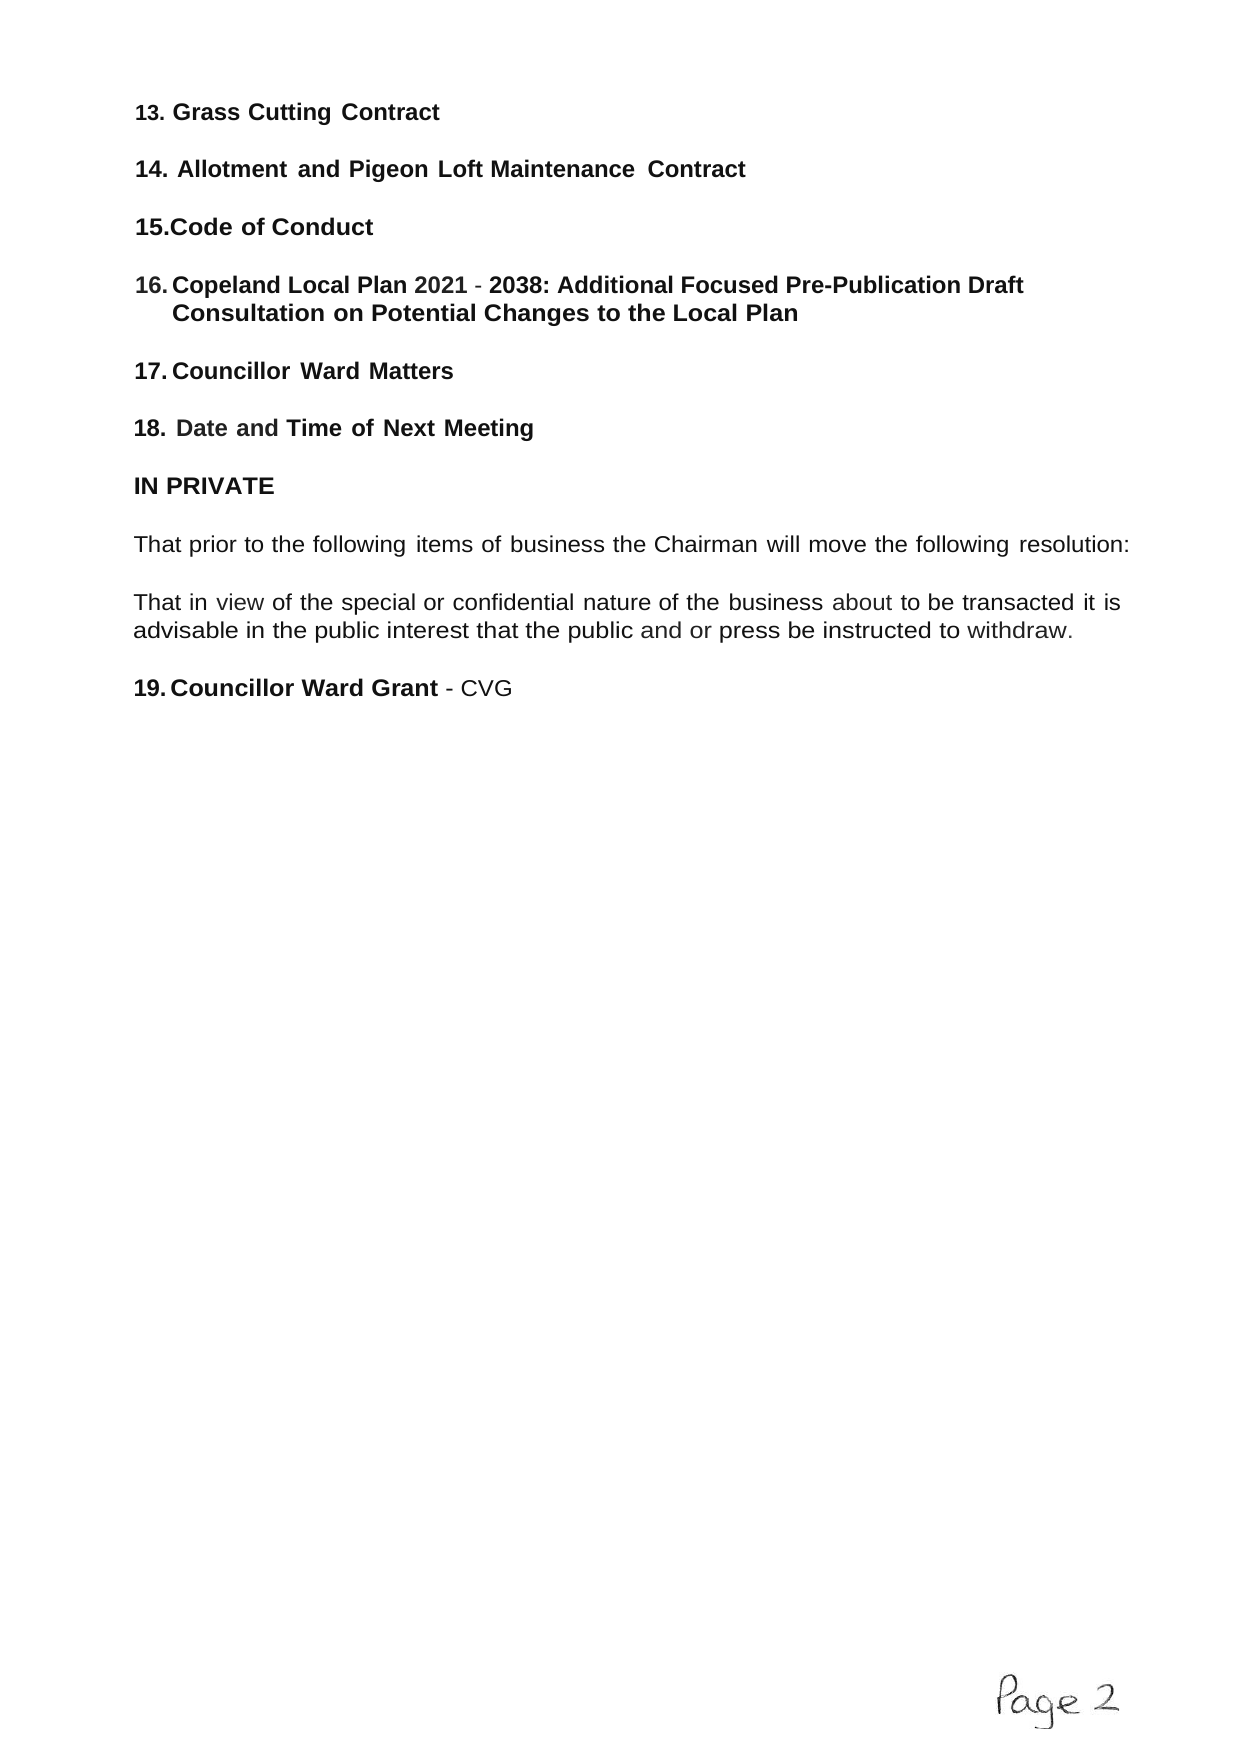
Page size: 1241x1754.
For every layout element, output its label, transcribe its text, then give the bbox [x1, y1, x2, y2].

list Grass Cutting Contract [135, 98, 1221, 125]
list Councillor Ward Grant - CVG [133, 674, 1221, 701]
list Date and Time of Next Meeting IN PRIVATE [133, 414, 536, 499]
list Councillor Ward Matters [134, 357, 1221, 384]
list Copeland Local Plan 2021 - 2038: Additional Focused Pre-Publication Draft Consultation on Potential Changes to the Local Plan [135, 271, 1063, 327]
text That prior to the following items of business the Chairman will move the following resolution: [133, 531, 1221, 557]
list Allotment and Pigeon Loft Maintenance Contract 15.Code of Conduct [135, 155, 749, 240]
picture [994, 1672, 1120, 1729]
text That in view of the special or confidential nature of the business about to be transacted it is advisable in the public interest that the public and or press be instructed to withdraw. [133, 588, 1221, 643]
